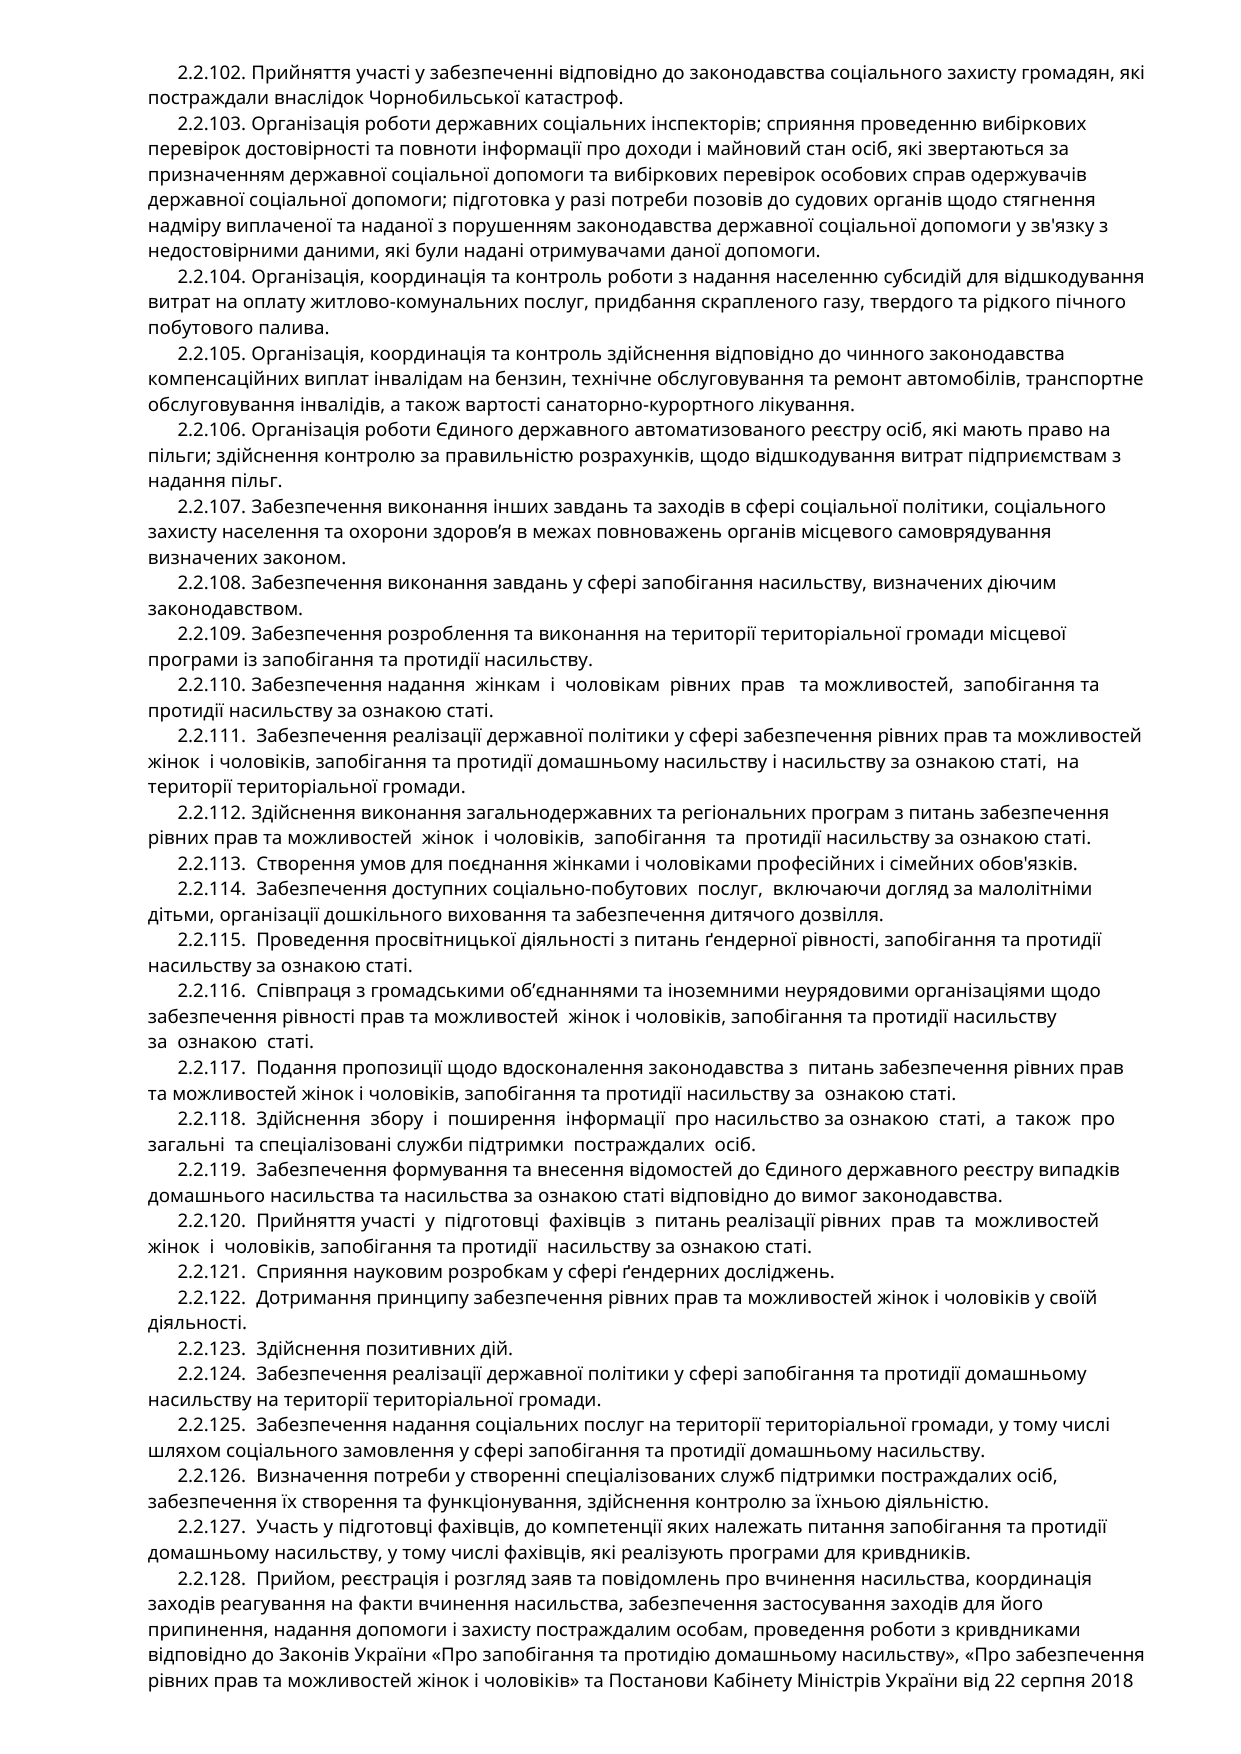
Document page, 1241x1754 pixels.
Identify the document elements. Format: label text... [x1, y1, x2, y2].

list Забезпечення виконання завдань у сфері запобігання насильству, визначених діючим законодавством. [148, 569, 1152, 621]
list Забезпечення надання соціальних послуг на території територіальної громади, у тому числі шляхом соціального замовлення у сфері запобігання та протидії домашньому насильству. [148, 1412, 1152, 1463]
list Подання пропозиції щодо вдосконалення законодавства з питань забезпечення рівних прав та можливостей жінок і чоловіків, запобігання та протидії насильству за ознакою статі. [148, 1054, 1152, 1105]
list Визначення потреби у створенні спеціалізованих служб підтримки постраждалих осіб, забезпечення їх створення та функціонування, здійснення контролю за їхньою діяльністю. [148, 1463, 1152, 1514]
list Організація роботи Єдиного державного автоматизованого реєстру осіб, які мають право на пільги; здійснення контролю за правильністю розрахунків, щодо відшкодування витрат підприємствам з надання пільг. [148, 416, 1152, 493]
list Організація, координація та контроль роботи з надання населенню субсидій для відшкодування витрат на оплату житлово-комунальних послуг, придбання скрапленого газу, твердого та рідкого пічного побутового палива. [148, 263, 1152, 340]
list Дотримання принципу забезпечення рівних прав та можливостей жінок і чоловіків у своїй діяльності. [148, 1284, 1152, 1335]
list Організація, координація та контроль здійснення відповідно до чинного законодавства компенсаційних виплат інвалідам на бензин, технічне обслуговування та ремонт автомобілів, транспортне обслуговування інвалідів, а також вартості санаторно-курортного лікування. [148, 340, 1152, 416]
list Прийняття участі у підготовці фахівців з питань реалізації рівних прав та можливостей жінок і чоловіків, запобігання та протидії насильству за ознакою статі. [148, 1207, 1152, 1258]
list Забезпечення реалізації державної політики у сфері запобігання та протидії домашньому насильству на території територіальної громади. [148, 1361, 1152, 1412]
list Проведення просвітницької діяльності з питань ґендерної рівності, запобігання та протидії насильству за ознакою статі. [148, 927, 1152, 978]
list Забезпечення формування та внесення відомостей до Єдиного державного реєстру випадків домашнього насильства та насильства за ознакою статі відповідно до вимог законодавства. [148, 1156, 1152, 1207]
list Створення умов для поєднання жінками і чоловіками професійних і сімейних обов'язків. [148, 850, 1152, 876]
list Забезпечення надання жінкам і чоловікам рівних прав та можливостей, запобігання та протидії насильству за ознакою статі. [148, 672, 1152, 723]
list Забезпечення реалізації державної політики у сфері забезпечення рівних прав та можливостей жінок і чоловіків, запобігання та протидії домашньому насильству і насильству за ознакою статі, на території територіальної громади. [148, 723, 1152, 799]
list Участь у підготовці фахівців, до компетенції яких належать питання запобігання та протидії домашньому насильству, у тому числі фахівців, які реалізують програми для кривдників. [148, 1514, 1152, 1565]
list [148, 1565, 1152, 1692]
list Прийняття участі у забезпеченні відповідно до законодавства соціального захисту громадян, які постраждали внаслідок Чорнобильської катастроф. [148, 59, 1152, 110]
list Організація роботи державних соціальних інспекторів; сприяння проведенню вибіркових перевірок достовірності та повноти інформації про доходи і майновий стан осіб, які звертаються за призначенням державної соціальної допомоги та вибіркових перевірок особових справ одержувачів державної соціальної допомоги; підготовка у разі потреби позовів до судових органів щодо стягнення надміру виплаченої та наданої з порушенням законодавства державної соціальної допомоги у зв'язку з недостовірними даними, які були надані отримувачами даної допомоги. [148, 110, 1152, 263]
list Забезпечення розроблення та виконання на території територіальної громади місцевої програми із запобігання та протидії насильству. [148, 621, 1152, 672]
list Здійснення виконання загальнодержавних та регіональних програм з питань забезпечення рівних прав та можливостей жінок і чоловіків, запобігання та протидії насильству за ознакою статі. [148, 799, 1152, 850]
list Забезпечення доступних соціально-побутових послуг, включаючи догляд за малолітніми дітьми, організації дошкільного виховання та забезпечення дитячого дозвілля. [148, 876, 1152, 927]
list Здійснення позитивних дій. [148, 1335, 1152, 1361]
list Здійснення збору і поширення інформації про насильство за ознакою статі, а також про загальні та спеціалізовані служби підтримки постраждалих осіб. [148, 1105, 1152, 1156]
list Співпраця з громадськими об’єднаннями та іноземними неурядовими організаціями щодо забезпечення рівності прав та можливостей жінок і чоловіків, запобігання та протидії насильству за ознакою статі. [148, 978, 1152, 1054]
list Сприяння науковим розробкам у сфері ґендерних досліджень. [148, 1258, 1152, 1284]
list Забезпечення виконання інших завдань та заходів в сфері соціальної політики, соціального захисту населення та охорони здоров’я в межах повноважень органів місцевого самоврядування визначених законом. [148, 493, 1152, 569]
